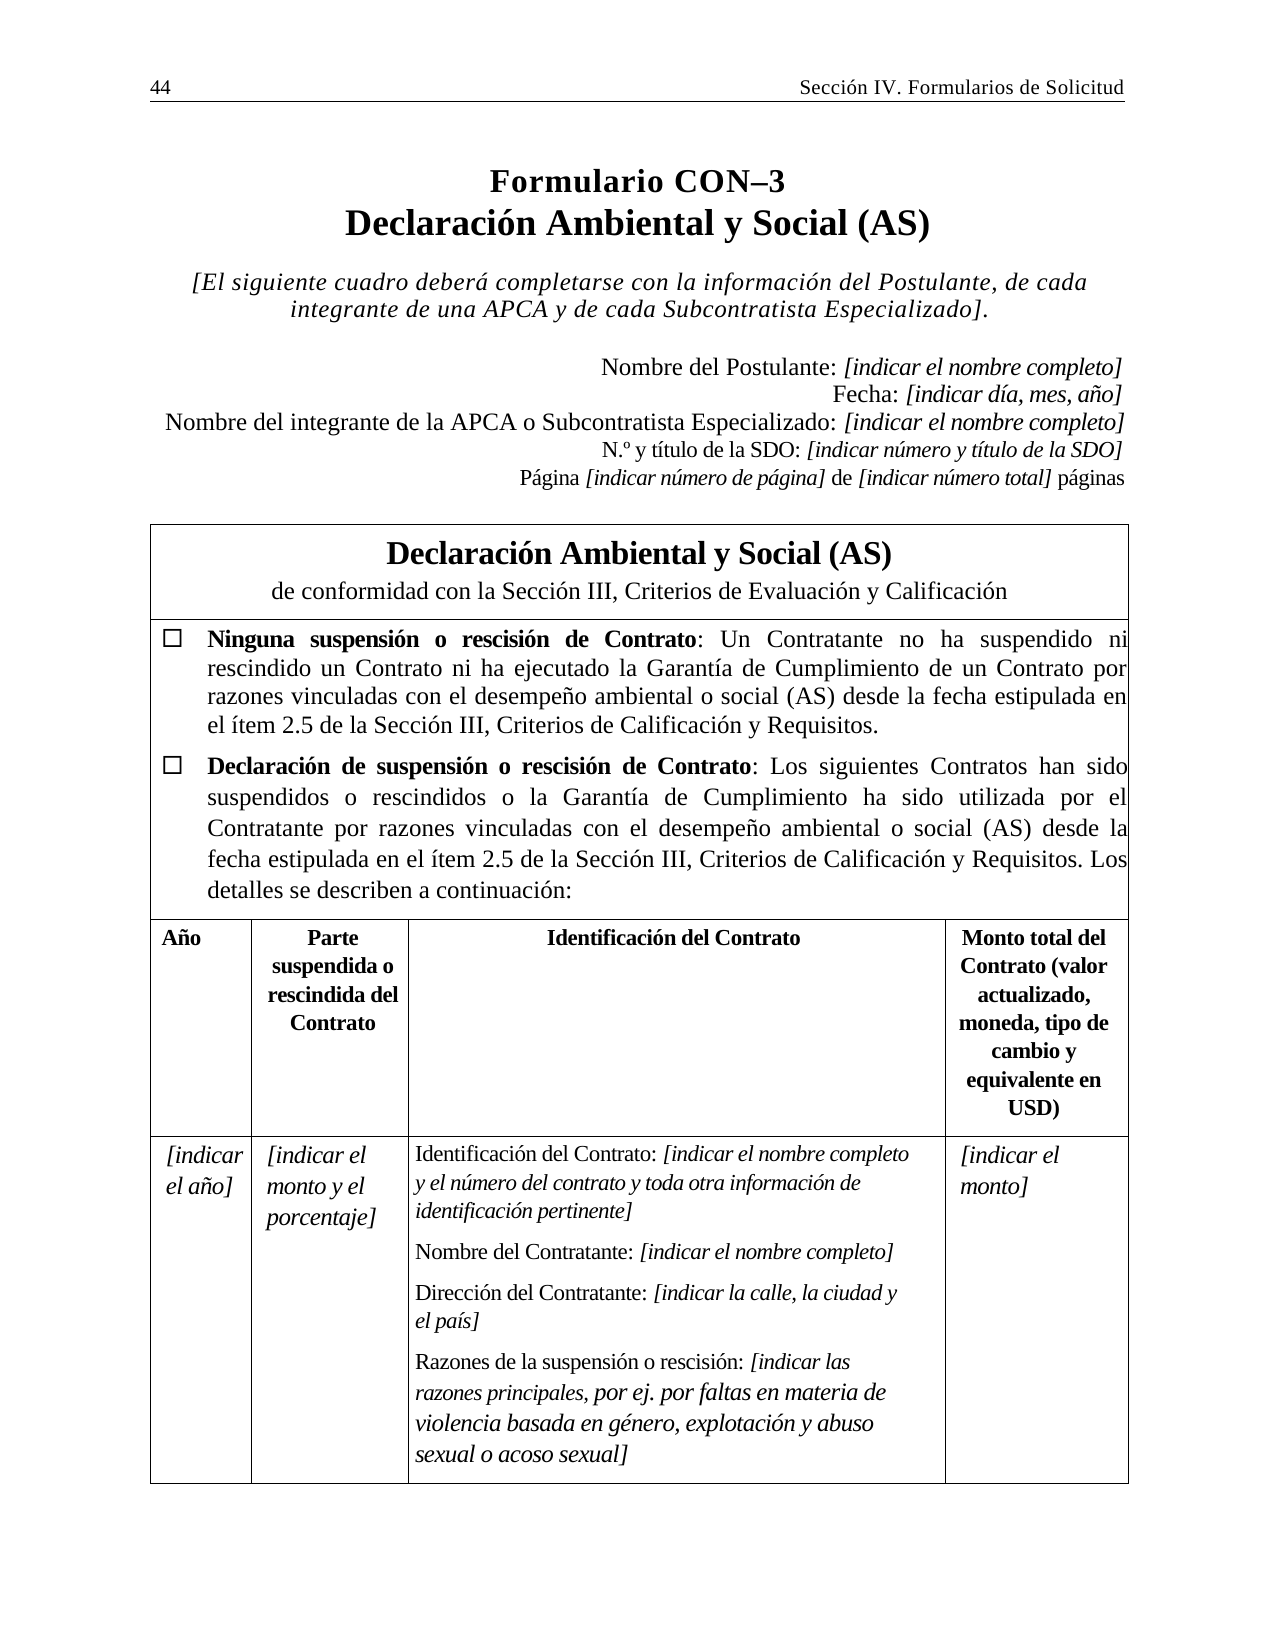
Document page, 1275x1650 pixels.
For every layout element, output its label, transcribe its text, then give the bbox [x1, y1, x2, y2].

table_cell Monto total del Contrato (valor actualizado, moneda, tipo de cambio y equivalente en USD) [946, 920, 1128, 1136]
text [El siguiente cuadro deberá completarse con la información del Postulante, de cada integrante de una APCA y de cada Subcontratista Especializado]. [157, 268, 1125, 323]
text Formulario CON–3 [150, 150, 1125, 200]
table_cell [252, 1137, 408, 1483]
table_cell Año [151, 920, 251, 1136]
table_cell [indicar el monto] [946, 1137, 1128, 1483]
table_cell Identificación del Contrato: [indicar el nombre completo y el número del contrato y toda otra información de identificación pertinente] Nombre del Contratante: [indicar el nombre completo] Dirección del Contratante: [indicar la calle, la ciudad y el país] Razones de la suspensión o rescisión: [indicar las razones principales, por ej. por faltas en materia de violencia basada en género, explotación y abuso sexual o acoso sexual] [409, 1137, 945, 1483]
table_header Declaración Ambiental y Social (AS) de conformidad con la Sección III, Criterios de Evaluación y Calificación [151, 525, 1128, 619]
text Nombre del Postulante: [indicar el nombre completo] Fecha: [indicar día, mes, año] Nombre del integrante de la APCA o Subcontratista Especializado: [indicar el nombre completo] N.º y título de la SDO: [indicar número y título de la SDO] Página [indicar número de página] de [indicar número total] páginas [150, 353, 1125, 491]
table_cell [indicar el año] [151, 1137, 251, 1483]
subtitle Declaración Ambiental y Social (AS) [150, 200, 1125, 243]
table_cell Identificación del Contrato [409, 920, 945, 1136]
table_cell Parte suspendida o rescindida del Contrato [252, 920, 408, 1136]
table_cell Ninguna suspensión o rescisión de Contrato: Un Contratante no ha suspendido ni rescindido un Contrato ni ha ejecutado la Garantía de Cumplimiento de un Contrato por razones vinculadas con el desempeño ambiental o social (AS) desde la fecha estipulada en el ítem 2.5 de la Sección III, Criterios de Calificación y Requisitos. Declaración de suspensión o rescisión de Contrato: Los siguientes Contratos han sido suspendidos o rescindidos o la Garantía de Cumplimiento ha sido utilizada por el Contratante por razones vinculadas con el desempeño ambiental o social (AS) desde la fecha estipulada en el ítem 2.5 de la Sección III, Criterios de Calificación y Requisitos. Los detalles se describen a continuación: [151, 620, 1128, 919]
